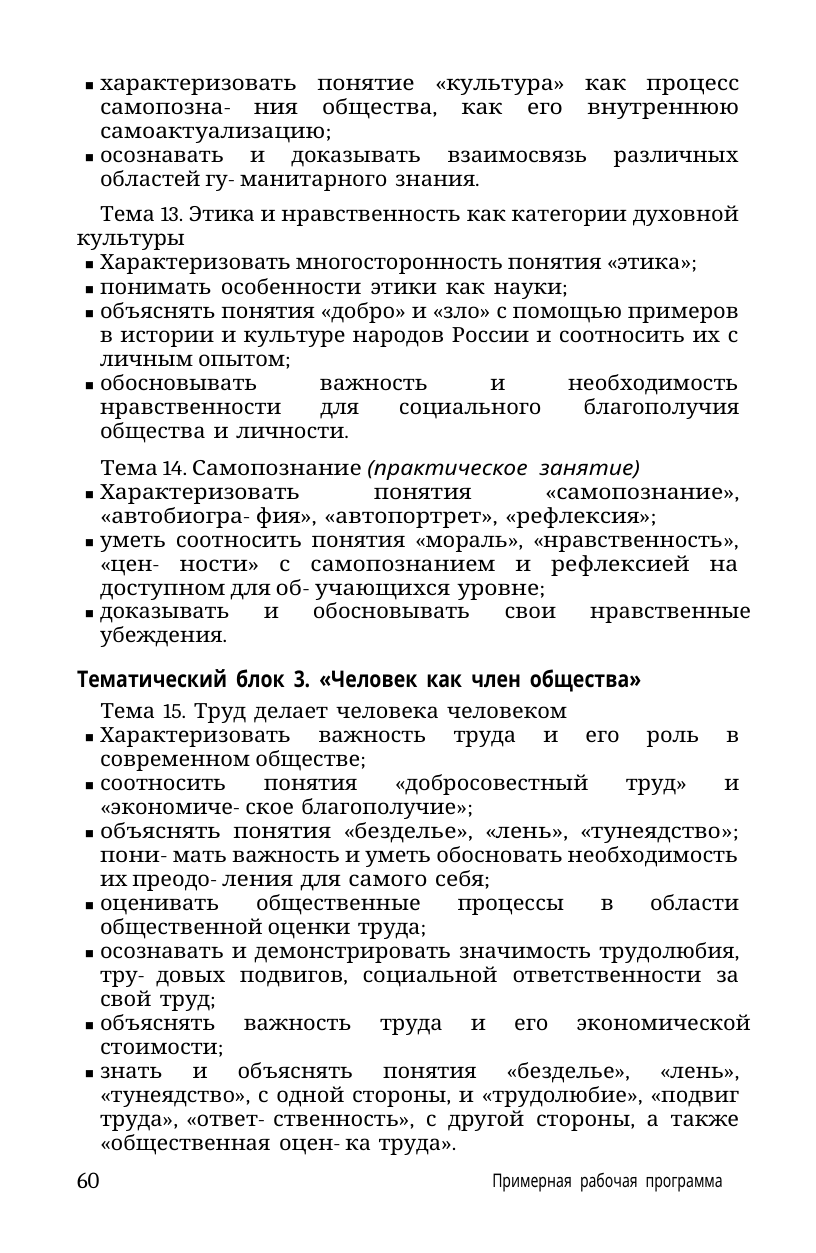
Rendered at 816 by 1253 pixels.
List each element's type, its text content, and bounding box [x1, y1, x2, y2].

text Тема 15. Труд делает человека человеком [100, 700, 751, 724]
list соотносить понятия «добросовестный труд» и «экономиче- ское благополучие»; [85, 772, 739, 820]
list оценивать общественные процессы в области общественной оценки труда; [85, 892, 739, 939]
list понимать особенности этики как науки; [85, 275, 751, 299]
list доказывать и обосновывать свои нравственные убеждения. [85, 600, 751, 648]
list объяснять понятия «безделье», «лень», «тунеядство»; пони- мать важность и уметь обосновать необходимость их преодо- ления для самого себя; [85, 820, 739, 892]
list обосновывать важность и необходимость нравственности для социального благополучия общества и личности. [85, 371, 739, 443]
list уметь соотносить понятия «мораль», «нравственность», «цен- ности» с самопознанием и рефлексией на доступном для об- учающихся уровне; [85, 528, 739, 600]
list объяснять понятия «добро» и «зло» с помощью примеров в истории и культуре народов России и соотносить их с личным опытом; [85, 299, 739, 371]
list осознавать и доказывать взаимосвязь различных областей гу- манитарного знания. [85, 143, 739, 191]
list объяснять важность труда и его экономической стоимости; [85, 1012, 751, 1059]
list характеризовать понятие «культура» как процесс самопозна- ния общества, как его внутреннюю самоактуализацию; [85, 71, 739, 143]
subtitle Тематический блок 3. «Человек как член общества» [77, 663, 751, 694]
list Характеризовать многосторонность понятия «этика»; [85, 251, 751, 275]
text Тема 14. Самопознание (практическое занятие) [100, 455, 751, 480]
list осознавать и демонстрировать значимость трудолюбия, тру- довых подвигов, социальной ответственности за свой труд; [85, 940, 739, 1012]
list Характеризовать важность труда и его роль в современном обществе; [85, 724, 739, 772]
text Тема 13. Этика и нравственность как категории духовной культуры [77, 203, 739, 251]
list Характеризовать понятия «самопознание», «автобиогра- фия», «автопортрет», «рефлексия»; [85, 480, 739, 528]
list знать и объяснять понятия «безделье», «лень», «тунеядство», с одной стороны, и «трудолюбие», «подвиг труда», «ответ- ственность», с другой стороны, а также «общественная оцен- ка труда». [85, 1060, 739, 1156]
